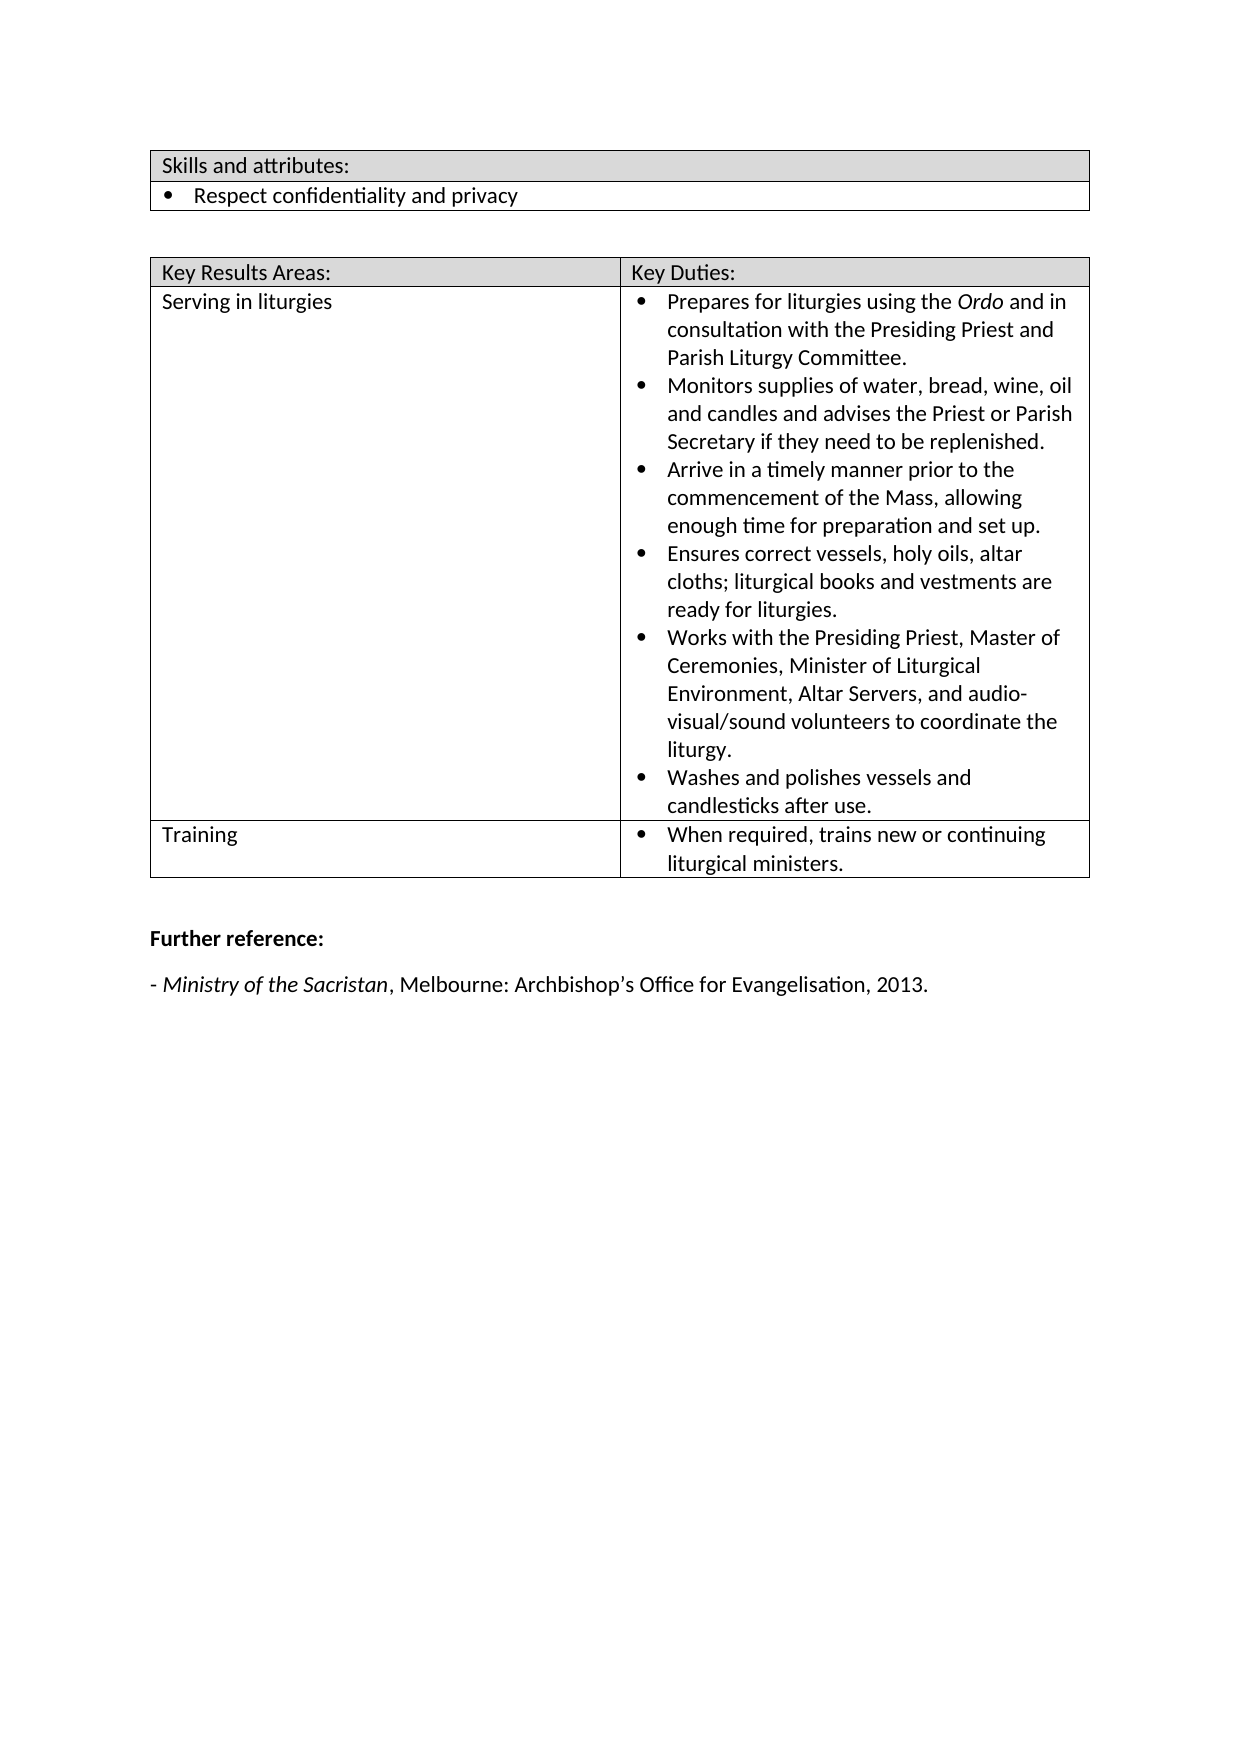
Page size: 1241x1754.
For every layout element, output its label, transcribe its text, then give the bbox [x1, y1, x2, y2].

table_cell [151, 182, 1089, 210]
table_header Skills and attributes: [151, 151, 1089, 181]
text Further reference: [150, 924, 1090, 952]
table_header Key Results Areas: [151, 258, 620, 286]
table_cell When required, trains new or continuing liturgical ministers. [621, 821, 1089, 877]
text - Ministry of the Sacristan, Melbourne: Archbishop’s Office for Evangelisation, 2013. [150, 970, 1090, 998]
table_cell Prepares for liturgies using the Ordo and in consultation with the Presiding Priest and Parish Liturgy Committee. Monitors supplies of water, bread, wine, oil and candles and advises the Priest or Parish Secretary if they need to be replenished. Arrive in a timely manner prior to the commencement of the Mass, allowing enough time for preparation and set up. Ensures correct vessels, holy oils, altar cloths; liturgical books and vestments are ready for liturgies. Works with the Presiding Priest, Master of Ceremonies, Minister of Liturgical Environment, Altar Servers, and audio-visual/sound volunteers to coordinate the liturgy. Washes and polishes vessels and candlesticks after use. [621, 287, 1089, 819]
table_header Key Duties: [621, 258, 1089, 286]
table_cell Training [151, 821, 620, 877]
table_cell Serving in liturgies [151, 287, 620, 819]
